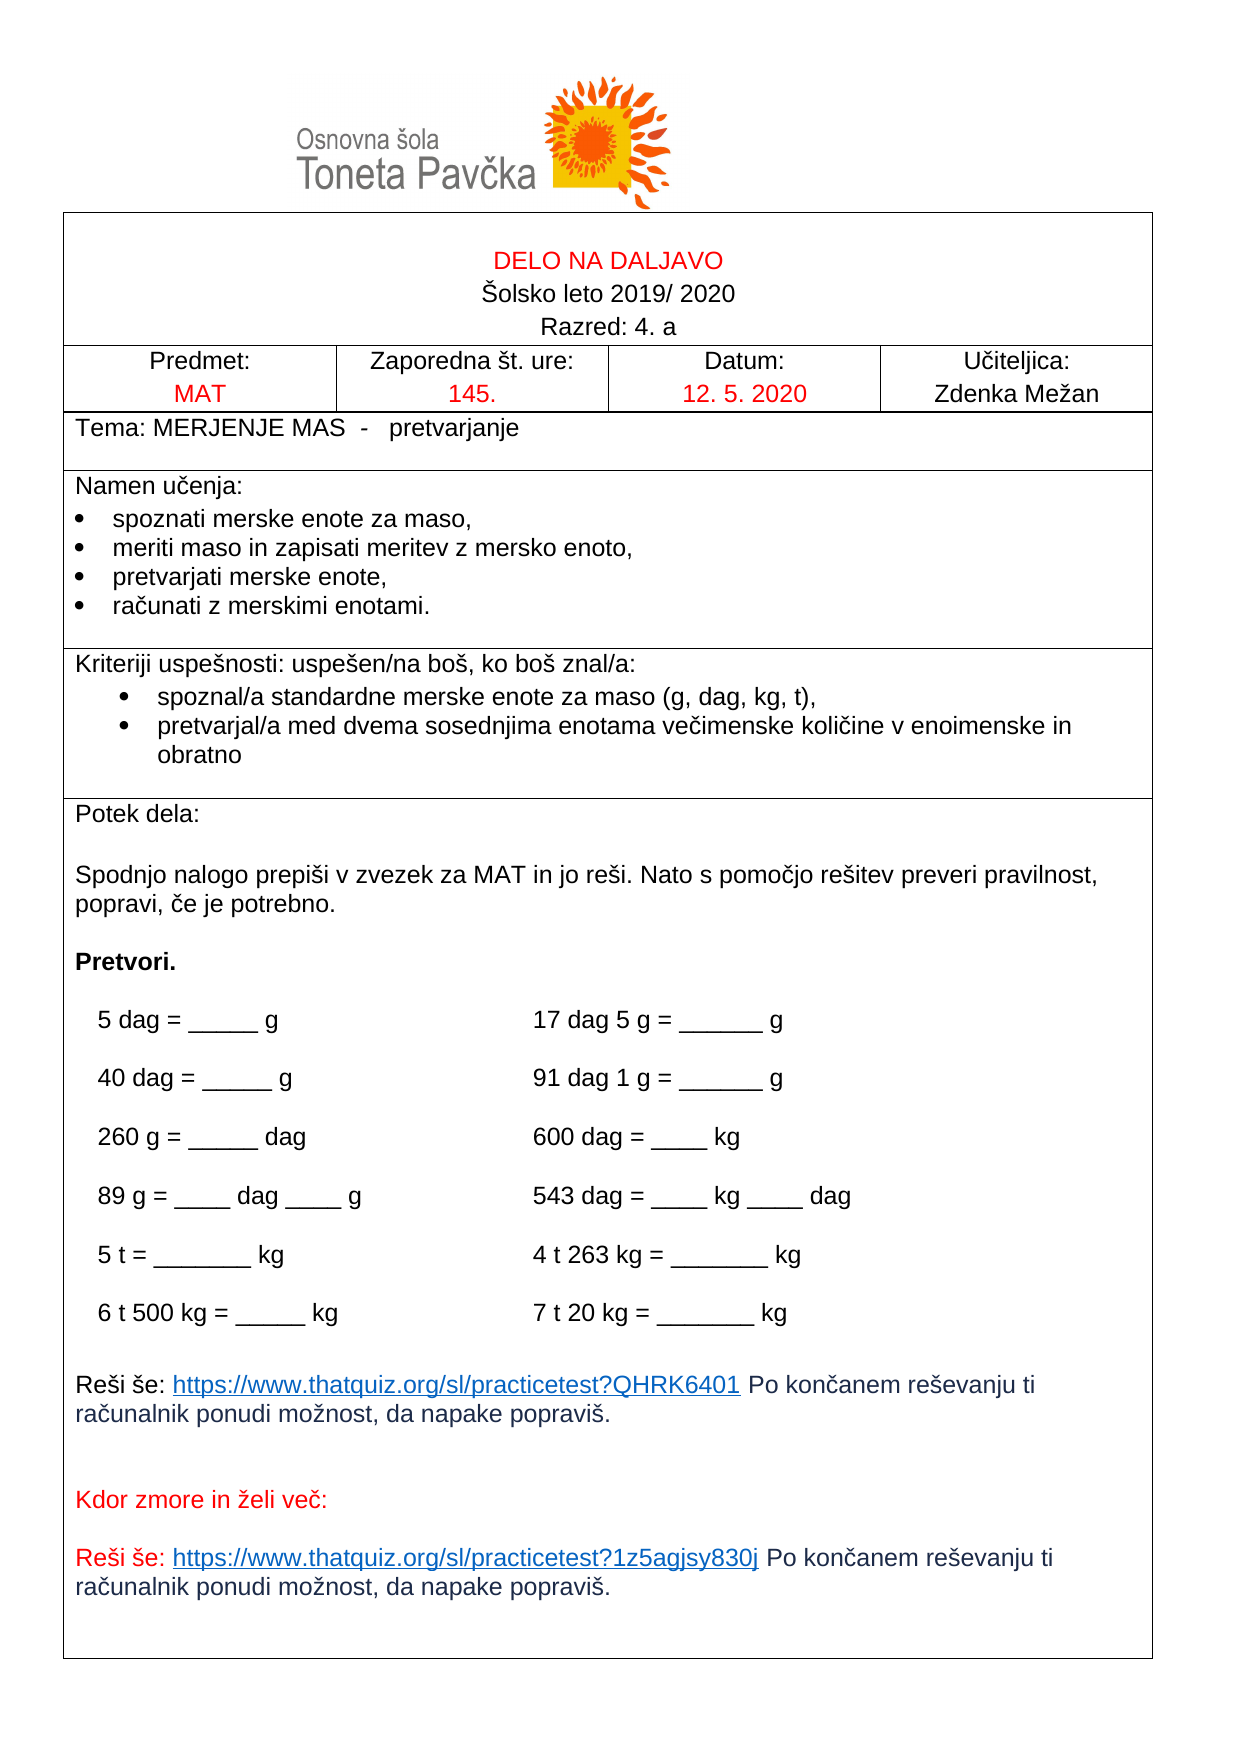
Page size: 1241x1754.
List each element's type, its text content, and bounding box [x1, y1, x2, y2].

table_header DELO NA DALJAVO Šolsko leto 2019/ 2020 Razred: 4. a [64, 213, 1152, 345]
table_cell Datum: 12. 5. 2020 [609, 346, 880, 411]
picture [287, 73, 690, 212]
table_cell Predmet: MAT [64, 346, 336, 411]
table_cell Kriteriji uspešnosti: uspešen/na boš, ko boš znal/a: spoznal/a standardne merske enote za maso (g, dag, kg, t), pretvarjal/a med dvema sosednjima enotama večimenske količine v enoimenske in obratno [64, 649, 1152, 797]
table_cell Učiteljica: Zdenka Mežan [881, 346, 1152, 411]
table_cell Tema: MERJENJE MAS - pretvarjanje [64, 413, 1152, 470]
table_cell Zaporedna št. ure: 145. [337, 346, 608, 411]
table_cell Namen učenja: spoznati merske enote za maso, meriti maso in zapisati meritev z mersko enoto, pretvarjati merske enote, računati z merskimi enotami. [64, 471, 1152, 648]
